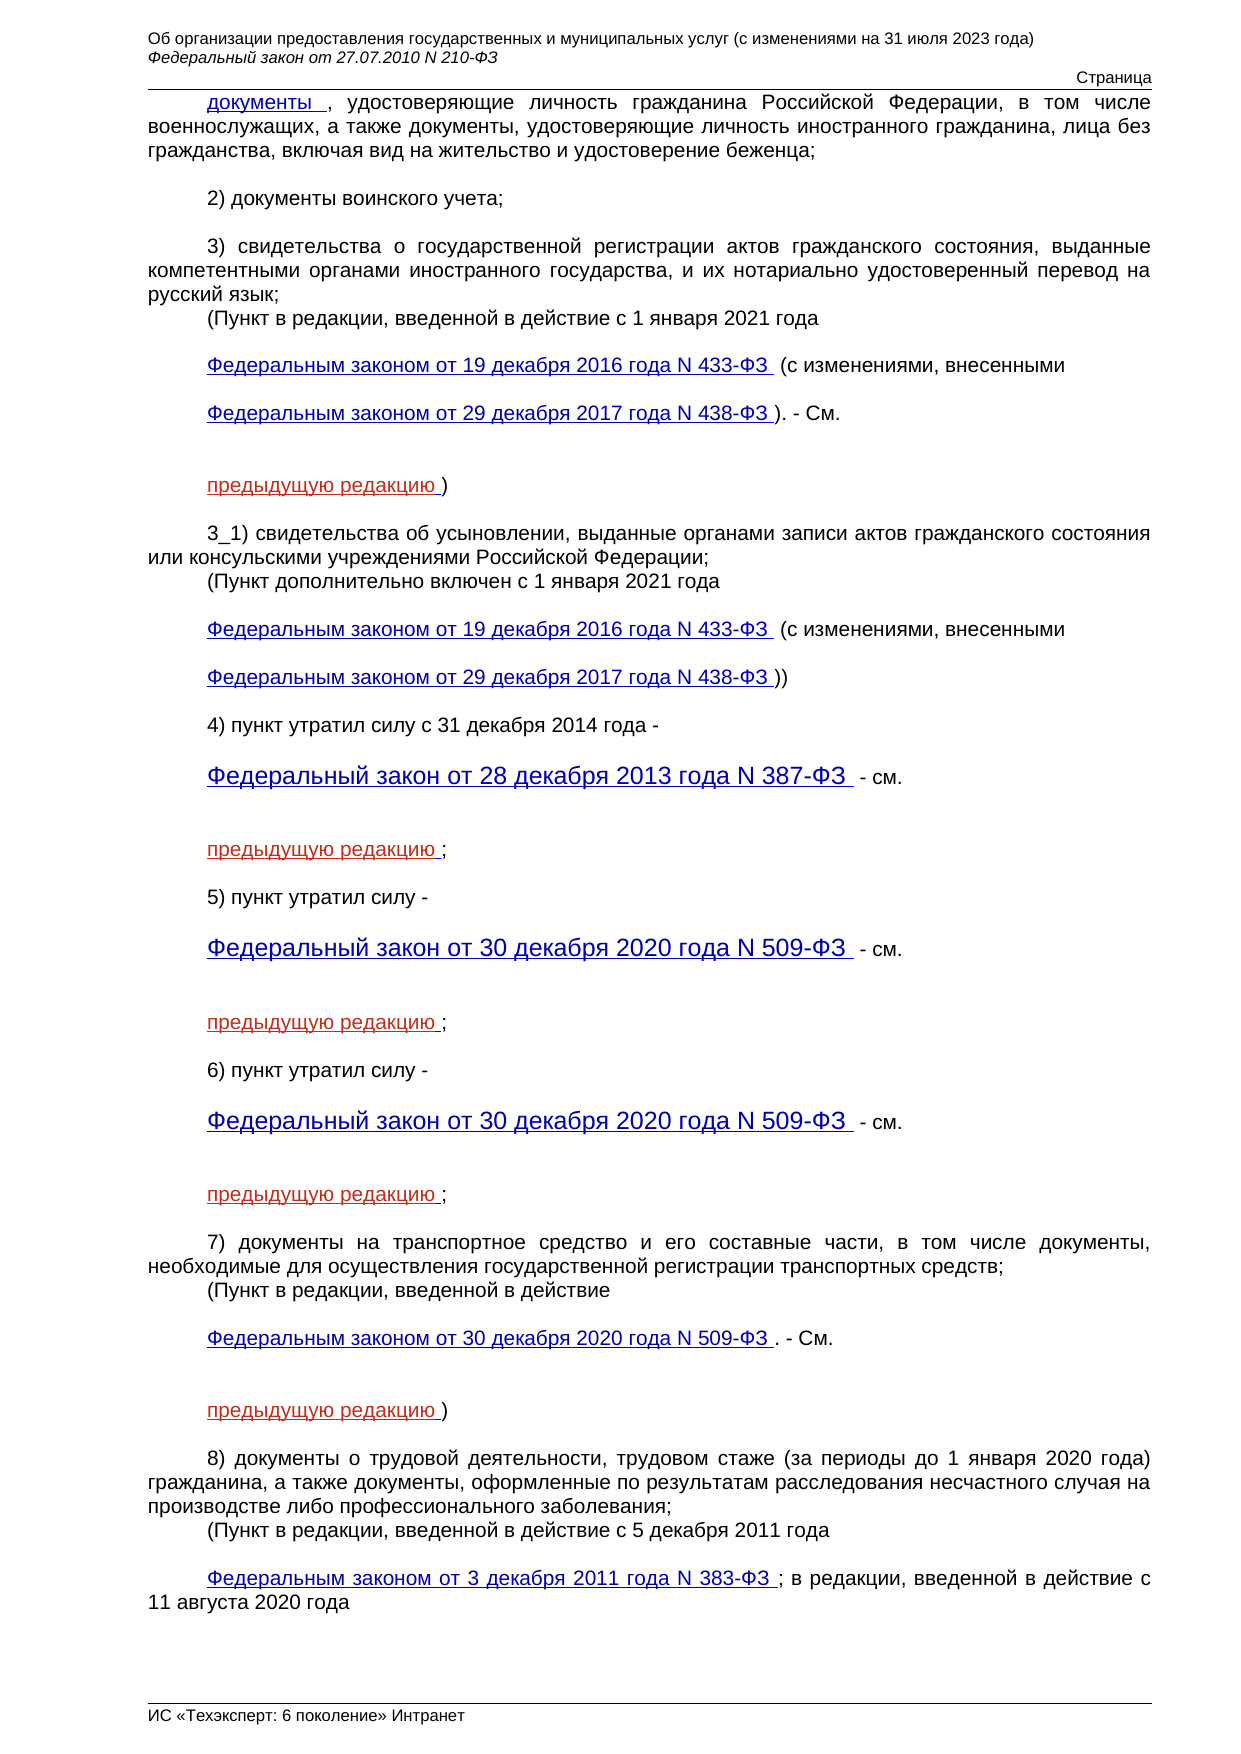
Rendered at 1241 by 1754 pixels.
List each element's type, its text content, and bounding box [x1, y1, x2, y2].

text (Пункт в редакции, введенной в действие с 5 декабря 2011 года [148, 1518, 1152, 1542]
text Федеральным законом от 3 декабря 2011 года N 383-ФЗ ; в редакции, введенной в действие с 11 августа 2020 года [148, 1566, 1152, 1613]
text предыдущую редакцию ; [148, 1182, 1152, 1206]
text 2) документы воинского учета; [148, 186, 1152, 209]
text Федеральным законом от 29 декабря 2017 года N 438-ФЗ )) [148, 665, 1152, 689]
text Федеральным законом от 30 декабря 2020 года N 509-ФЗ . - См. [148, 1326, 1152, 1350]
text Федеральный закон от 30 декабря 2020 года N 509-ФЗ - см. [148, 1106, 1152, 1134]
text 8) документы о трудовой деятельности, трудовом стаже (за периоды до 1 января 2020 года) гражданина, а также документы, оформленные по результатам расследования несчастного случая на производстве либо профессионального заболевания; [148, 1446, 1152, 1518]
text предыдущую редакцию ) [148, 1398, 1152, 1422]
text (Пункт в редакции, введенной в действие с 1 января 2021 года [148, 305, 1152, 329]
text 3_1) свидетельства об усыновлении, выданные органами записи актов гражданского состояния или консульскими учреждениями Российской Федерации; [148, 521, 1152, 569]
text предыдущую редакцию ; [148, 1010, 1152, 1034]
text предыдущую редакцию ; [148, 837, 1152, 861]
text Федеральный закон от 30 декабря 2020 года N 509-ФЗ - см. [148, 933, 1152, 962]
text 7) документы на транспортное средство и его составные части, в том числе документы, необходимые для осуществления государственной регистрации транспортных средств; [148, 1230, 1152, 1278]
text документы , удостоверяющие личность гражданина Российской Федерации, в том числе военнослужащих, а также документы, удостоверяющие личность иностранного гражданина, лица без гражданства, включая вид на жительство и удостоверение беженца; [148, 90, 1152, 162]
text Федеральным законом от 29 декабря 2017 года N 438-ФЗ ). - См. [148, 401, 1152, 425]
text 5) пункт утратил силу - [148, 885, 1152, 909]
text 4) пункт утратил силу с 31 декабря 2014 года - [148, 713, 1152, 737]
text (Пункт дополнительно включен с 1 января 2021 года [148, 569, 1152, 593]
text (Пункт в редакции, введенной в действие [148, 1278, 1152, 1302]
text предыдущую редакцию ) [148, 473, 1152, 497]
text 6) пункт утратил силу - [148, 1058, 1152, 1082]
text Федеральный закон от 28 декабря 2013 года N 387-ФЗ - см. [148, 761, 1152, 789]
text 3) свидетельства о государственной регистрации актов гражданского состояния, выданные компетентными органами иностранного государства, и их нотариально удостоверенный перевод на русский язык; [148, 233, 1152, 305]
text Федеральным законом от 19 декабря 2016 года N 433-ФЗ (с изменениями, внесенными [148, 353, 1152, 377]
text Федеральным законом от 19 декабря 2016 года N 433-ФЗ (с изменениями, внесенными [148, 617, 1152, 641]
